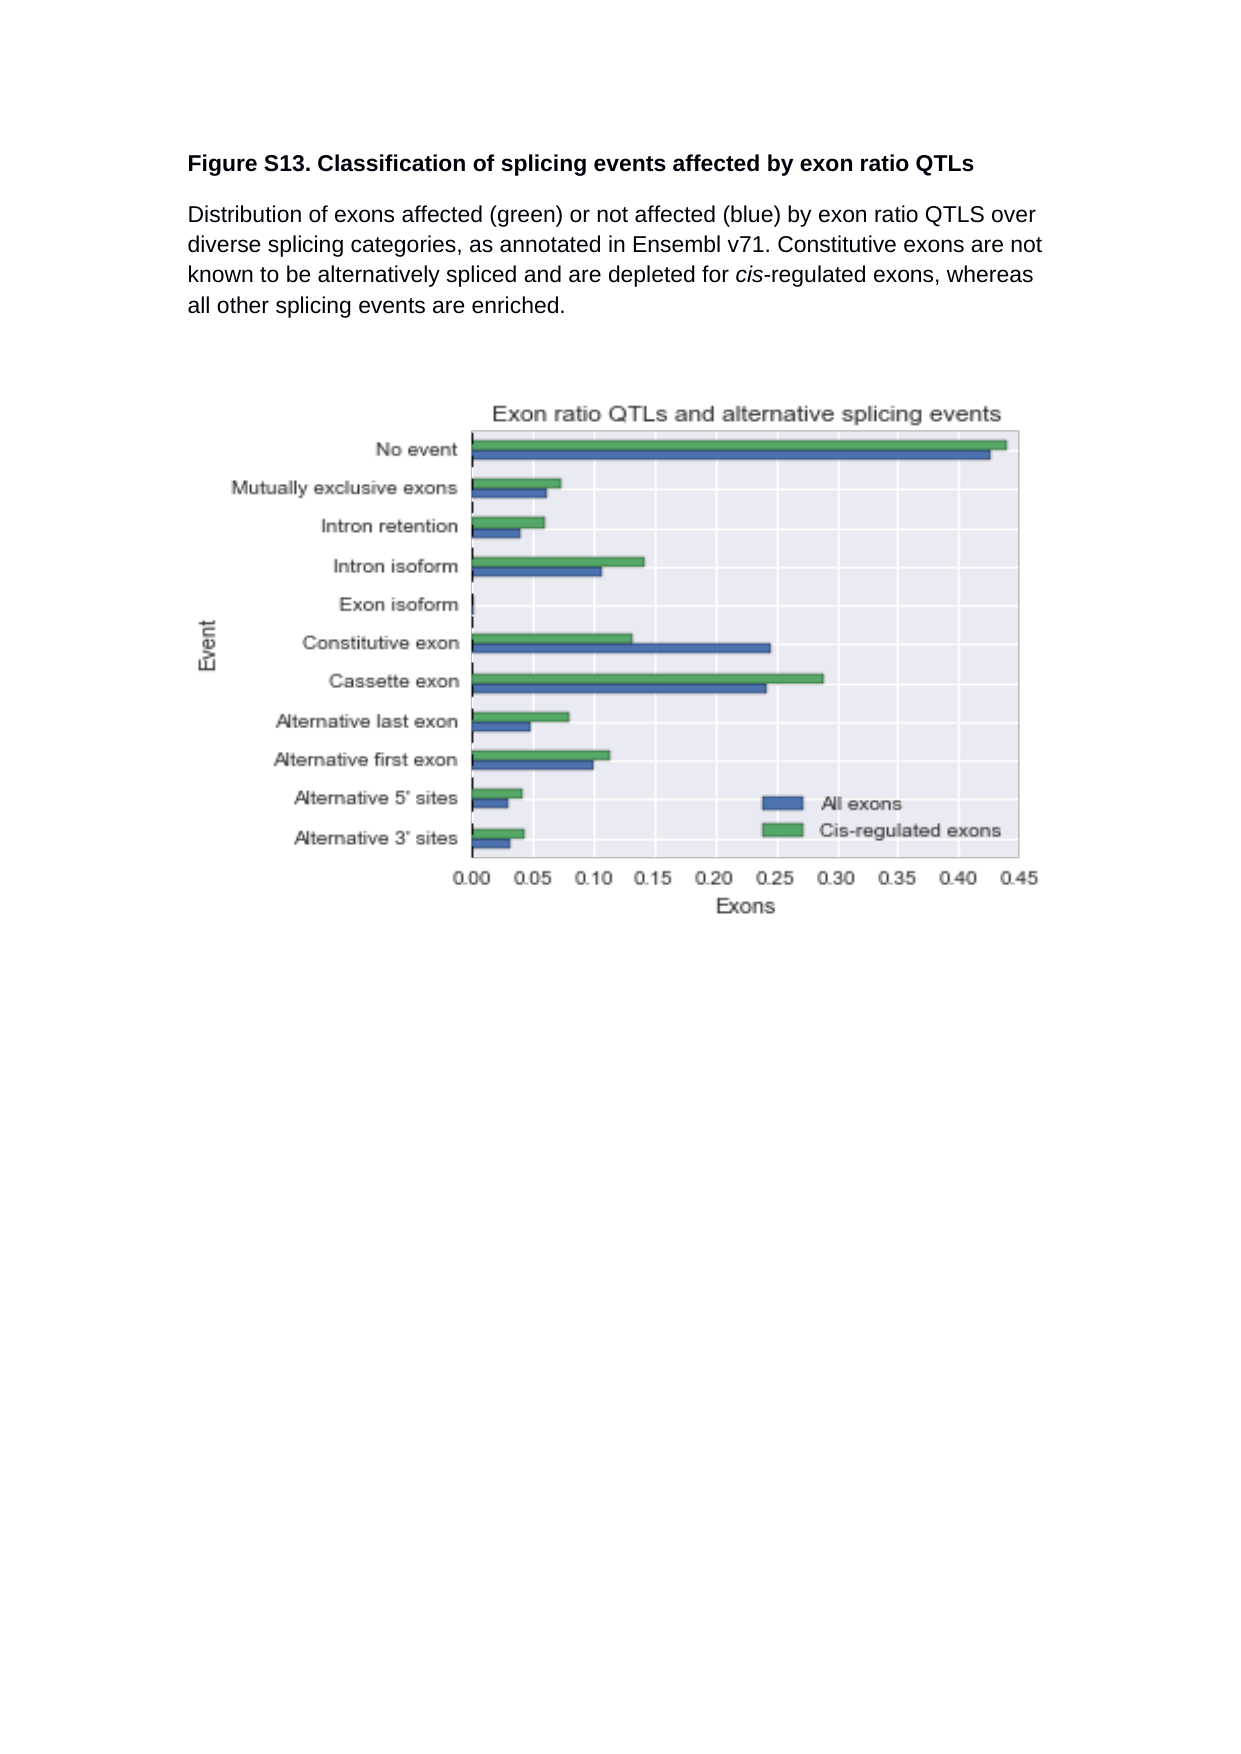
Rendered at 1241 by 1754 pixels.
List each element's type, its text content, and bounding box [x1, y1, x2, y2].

picture [187, 393, 1052, 931]
text Distribution of exons affected (green) or not affected (blue) by exon ratio QTLS over diverse splicing categories, as annotated in Ensembl v71. Constitutive exons are not known to be alternatively spliced and are depleted for cis-regulated exons, whereas all other splicing events are enriched. [187, 201, 1053, 318]
subtitle Figure S13. Classification of splicing events affected by exon ratio QTLs [187, 150, 1053, 176]
